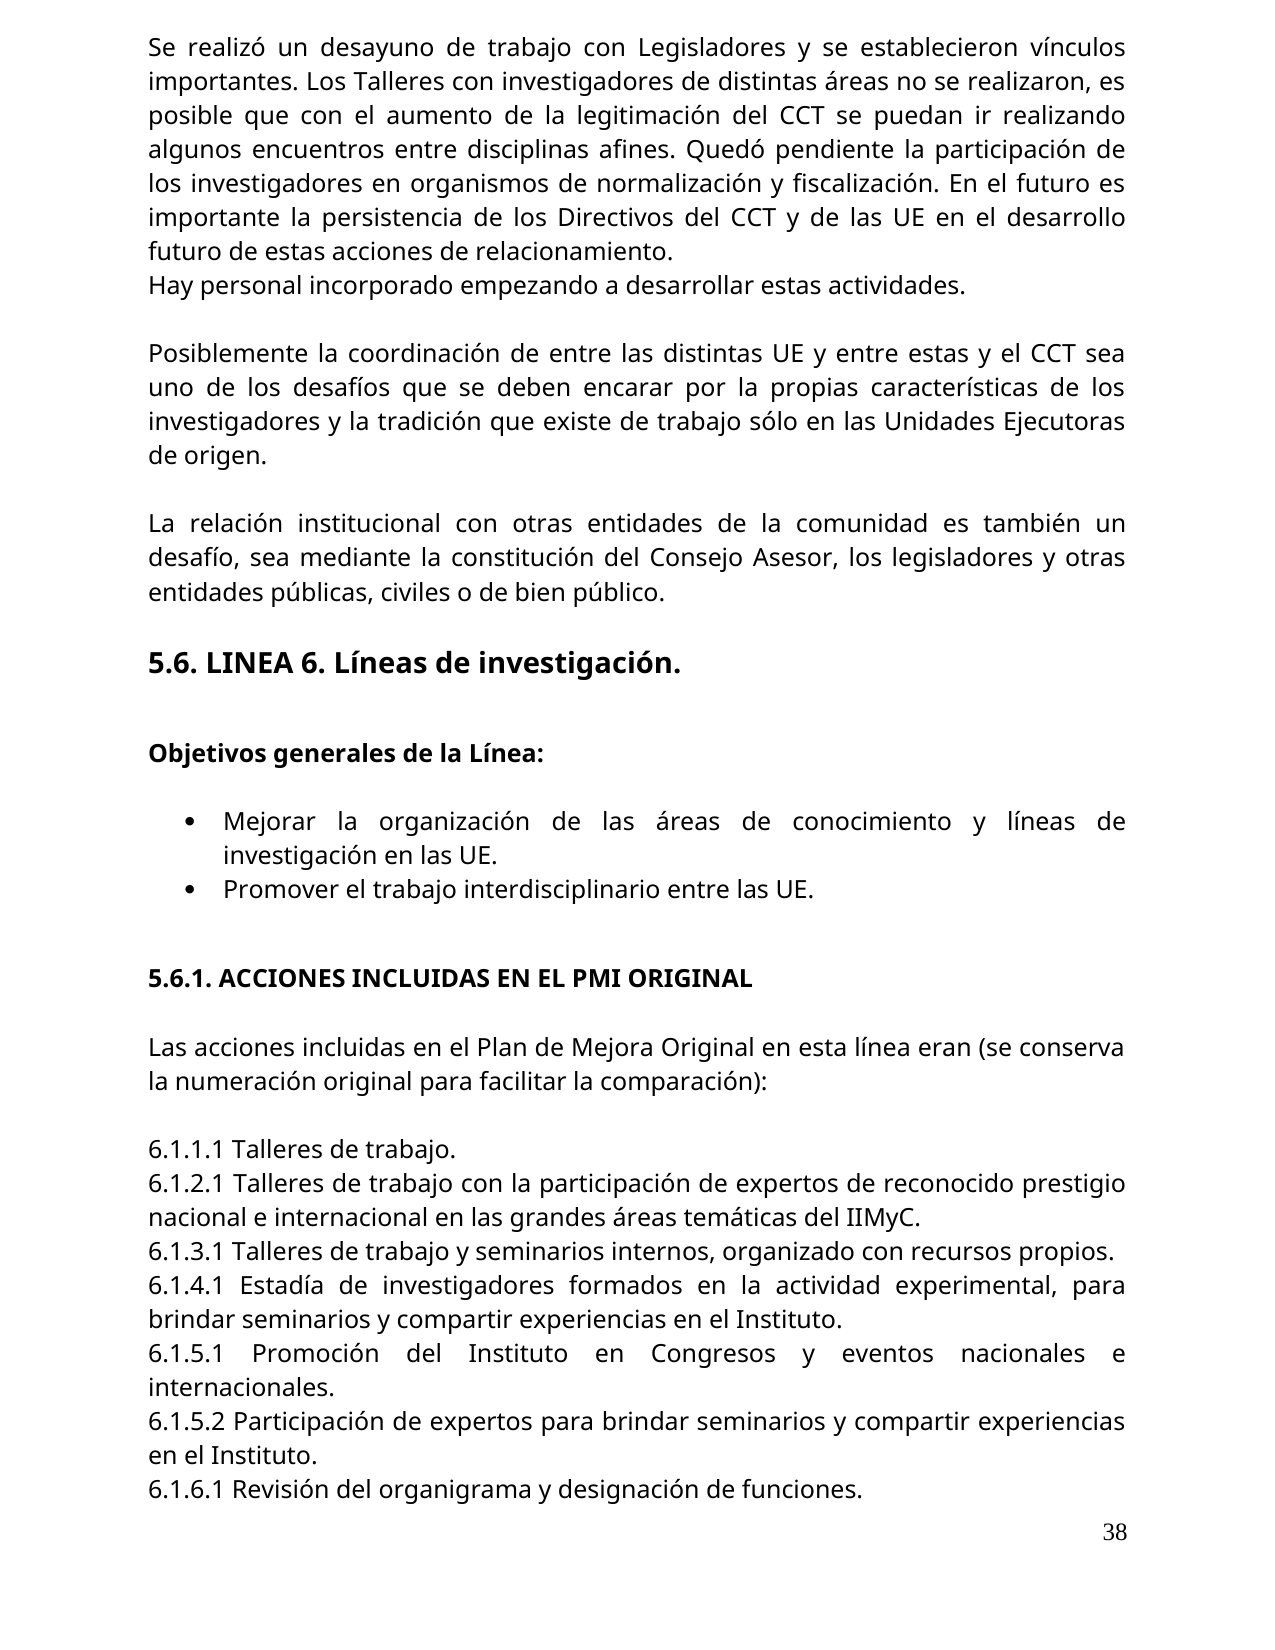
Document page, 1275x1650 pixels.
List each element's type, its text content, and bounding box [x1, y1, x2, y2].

list Mejorar la organización de las áreas de conocimiento y líneas de investigación en las UE. [185, 804, 1127, 872]
text 6.1.5.2 Participación de expertos para brindar seminarios y compartir experiencias en el Instituto. [148, 1404, 1127, 1472]
text 6.1.1.1 Talleres de trabajo. [148, 1131, 1127, 1165]
text 6.1.5.1 Promoción del Instituto en Congresos y eventos nacionales e internacionales. [148, 1336, 1127, 1404]
text Objetivos generales de la Línea: [148, 736, 1127, 770]
text La relación institucional con otras entidades de la comunidad es también un desafío, sea mediante la constitución del Consejo Asesor, los legisladores y otras entidades públicas, civiles o de bien público. [148, 506, 1127, 608]
text Las acciones incluidas en el Plan de Mejora Original en esta línea eran (se conserva la numeración original para facilitar la comparación): [148, 1029, 1127, 1097]
text 6.1.4.1 Estadía de investigadores formados en la actividad experimental, para brindar seminarios y compartir experiencias en el Instituto. [148, 1268, 1127, 1336]
text 6.1.2.1 Talleres de trabajo con la participación de expertos de reconocido prestigio nacional e internacional en las grandes áreas temáticas del IIMyC. [148, 1165, 1127, 1233]
text Hay personal incorporado empezando a desarrollar estas actividades. [148, 268, 1127, 302]
text Posiblemente la coordinación de entre las distintas UE y entre estas y el CCT sea uno de los desafíos que se deben encarar por la propias características de los investigadores y la tradición que existe de trabajo sólo en las Unidades Ejecutoras de origen. [148, 336, 1127, 472]
text 5.6. LINEA 6. Líneas de investigación. [148, 642, 1127, 682]
text Se realizó un desayuno de trabajo con Legisladores y se establecieron vínculos importantes. Los Talleres con investigadores de distintas áreas no se realizaron, es posible que con el aumento de la legitimación del CCT se puedan ir realizando algunos encuentros entre disciplinas afines. Quedó pendiente la participación de los investigadores en organismos de normalización y fiscalización. En el futuro es importante la persistencia de los Directivos del CCT y de las UE en el desarrollo futuro de estas acciones de relacionamiento. [148, 29, 1127, 268]
text 6.1.6.1 Revisión del organigrama y designación de funciones. [148, 1472, 1127, 1506]
list Promover el trabajo interdisciplinario entre las UE. [185, 872, 1127, 906]
text 6.1.3.1 Talleres de trabajo y seminarios internos, organizado con recursos propios. [148, 1233, 1127, 1268]
text 5.6.1. ACCIONES INCLUIDAS EN EL PMI ORIGINAL [148, 961, 1127, 995]
